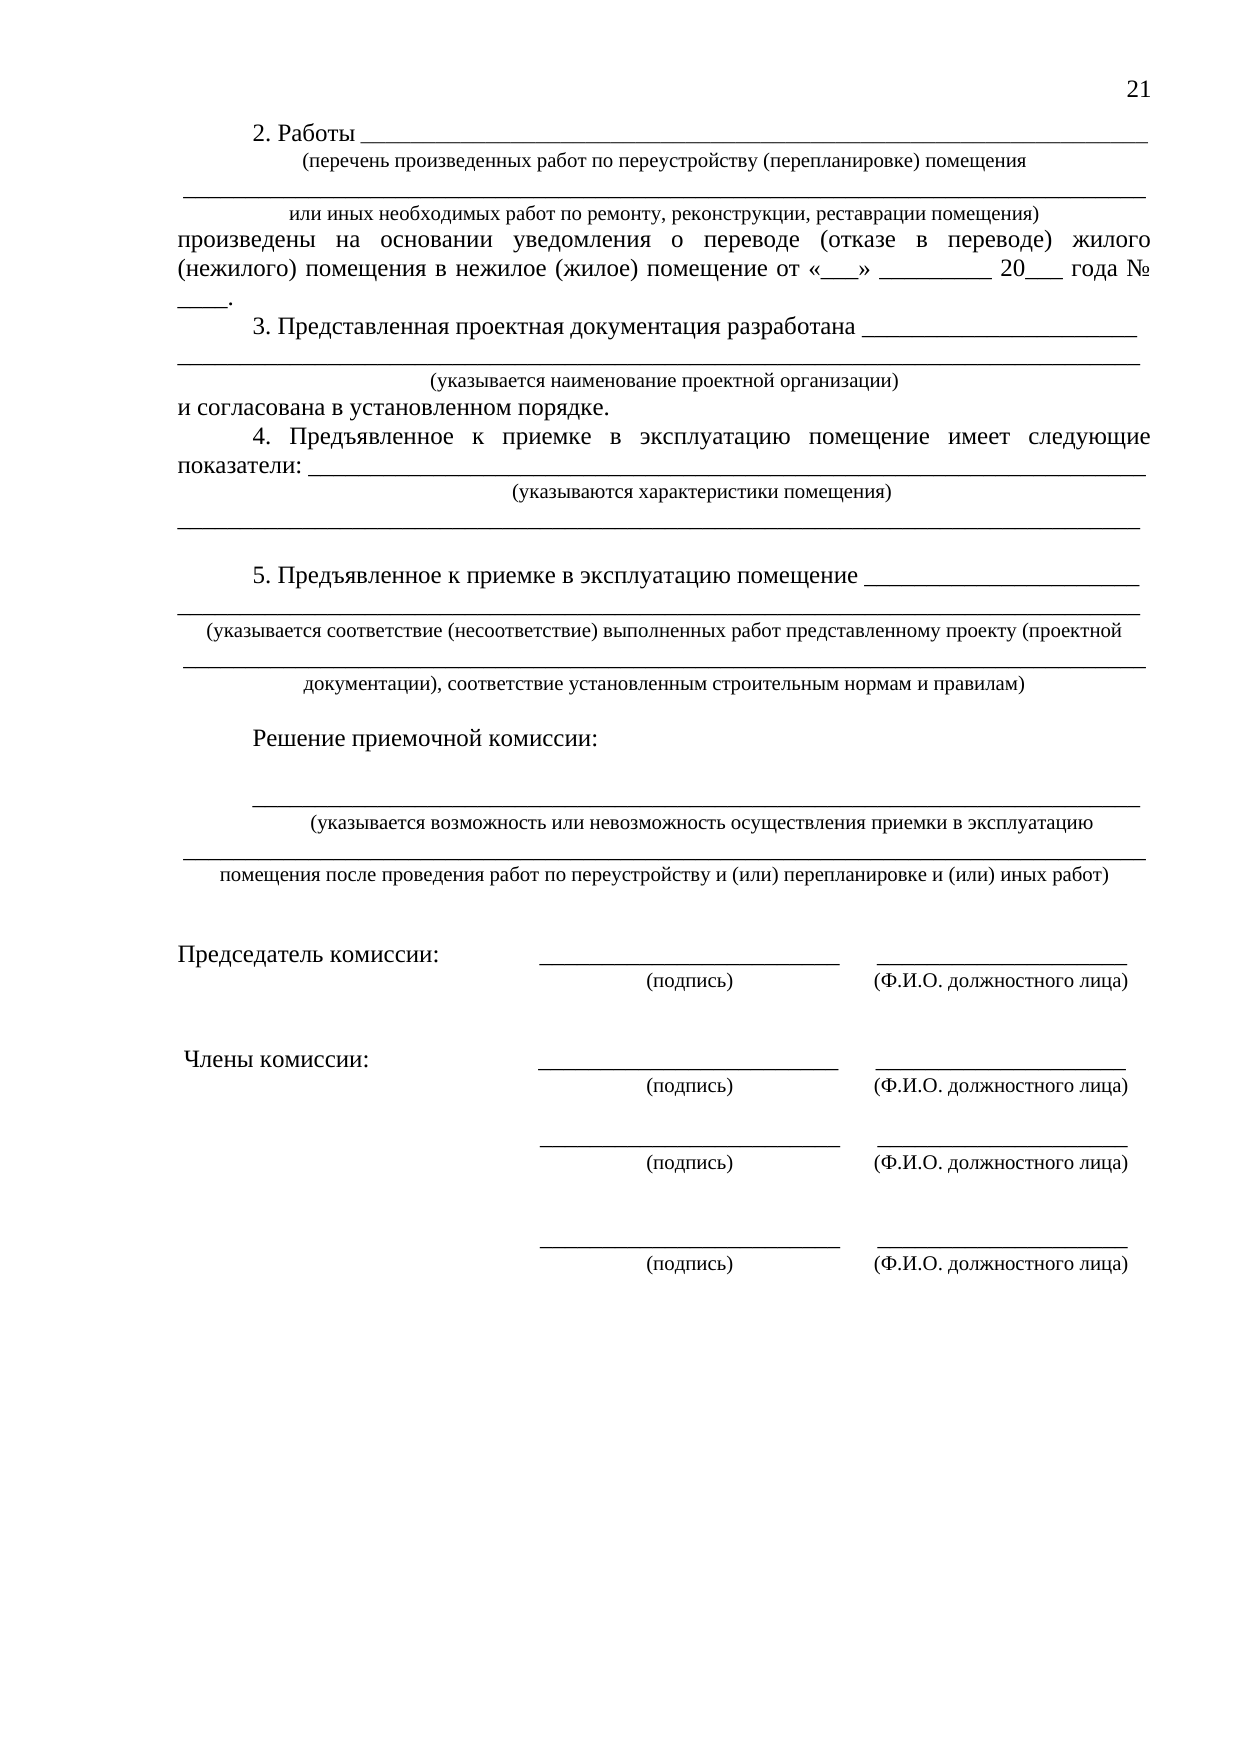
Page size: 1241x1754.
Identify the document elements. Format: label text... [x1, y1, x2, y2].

text и согласована в установленном порядке. [177, 392, 1152, 421]
text _____________________________________________________________________________ [177, 642, 1152, 671]
text 5. Предъявленное к приемке в эксплуатацию помещение ______________________ [177, 560, 1152, 589]
text (подпись) (Ф.И.О. должностного лица) [177, 1073, 1152, 1097]
text 4. Предъявленное к приемке в эксплуатацию помещение имеет следующие показатели: ___________________________________________________________________ [177, 421, 1152, 479]
text Члены комиссии: ________________________ ____________________ [177, 1044, 1152, 1073]
text (указываются характеристики помещения) [177, 479, 1152, 503]
text 3. Представленная проектная документация разработана ______________________ [177, 311, 1152, 339]
text документации), соответствие установленным строительным нормам и правилам) [177, 671, 1152, 694]
text Председатель комиссии: ________________________ ____________________ [177, 939, 1152, 968]
text _____________________________________________________________________________ [177, 503, 1152, 531]
text (подпись) (Ф.И.О. должностного лица) [177, 1150, 1152, 1174]
text ________________________ ____________________ [177, 1222, 1152, 1251]
text _____________________________________________________________________________ [177, 589, 1152, 618]
text ________________________ ____________________ [177, 1121, 1152, 1150]
text (указывается соответствие (несоответствие) выполненных работ представленному проекту (проектной [177, 618, 1152, 642]
text произведены на основании уведомления о переводе (отказе в переводе) жилого (нежилого) помещения в нежилое (жилое) помещение от «___» _________ 20___ года № ____. [177, 224, 1152, 311]
text _____________________________________________________________________________ [177, 172, 1152, 201]
text _____________________________________________________________________________ помещения после проведения работ по переустройству и (или) перепланировке и (или) иных работ) [177, 834, 1152, 886]
text Решение приемочной комиссии: [177, 723, 1152, 752]
text (указывается возможность или невозможность осуществления приемки в эксплуатацию [177, 809, 1152, 834]
text (подпись) (Ф.И.О. должностного лица) [177, 1251, 1152, 1275]
text или иных необходимых работ по ремонту, реконструкции, реставрации помещения) [177, 201, 1152, 224]
text (указывается наименование проектной организации) [177, 368, 1152, 392]
text (подпись) (Ф.И.О. должностного лица) [177, 968, 1152, 992]
text 2. Работы _______________________________________________________________ [177, 118, 1152, 148]
text (перечень произведенных работ по переустройству (перепланировке) помещения [177, 148, 1152, 172]
text _______________________________________________________________________ [177, 781, 1152, 809]
text _____________________________________________________________________________ [177, 339, 1152, 368]
